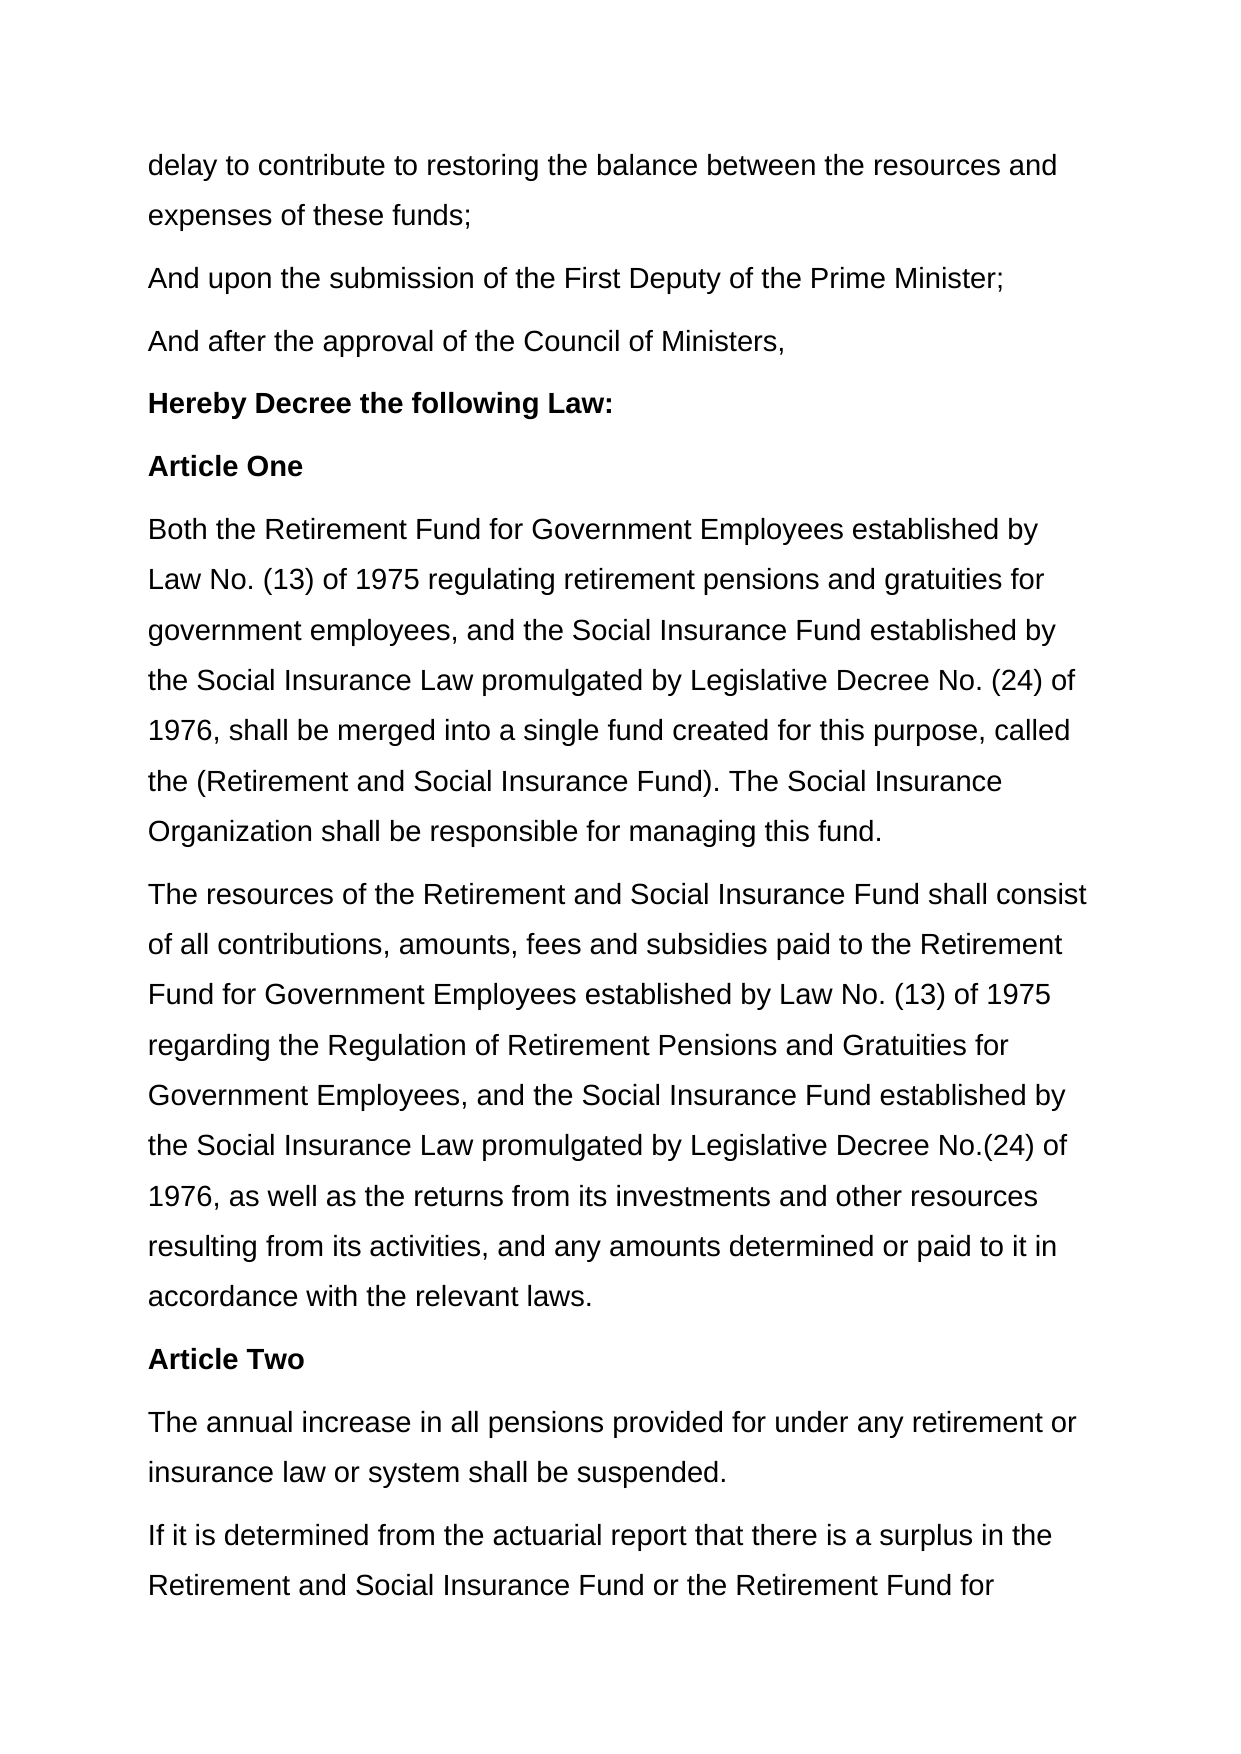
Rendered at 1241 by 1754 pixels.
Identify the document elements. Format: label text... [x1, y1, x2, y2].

text Hereby Decree the following Law: [148, 386, 1093, 420]
text Both the Retirement Fund for Government Employees established by Law No. (13) of 1975 regulating retirement pensions and gratuities for government employees, and the Social Insurance Fund established by the Social Insurance Law promulgated by Legislative Decree No. (24) of 1976, shall be merged into a single fund created for this purpose, called the (Retirement and Social Insurance Fund). The Social Insurance Organization shall be responsible for managing this fund. [148, 512, 1093, 847]
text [148, 1518, 1093, 1602]
text The annual increase in all pensions provided for under any retirement or insurance law or system shall be suspended. [148, 1405, 1093, 1489]
text And after the approval of the Council of Ministers, [148, 323, 1093, 357]
text And upon the submission of the First Deputy of the Prime Minister; [148, 261, 1093, 294]
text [148, 148, 1093, 231]
text Article Two [148, 1342, 1093, 1376]
text The resources of the Retirement and Social Insurance Fund shall consist of all contributions, amounts, fees and subsidies paid to the Retirement Fund for Government Employees established by Law No. (13) of 1975 regarding the Regulation of Retirement Pensions and Gratuities for Government Employees, and the Social Insurance Fund established by the Social Insurance Law promulgated by Legislative Decree No.(24) of 1976, as well as the returns from its investments and other resources resulting from its activities, and any amounts determined or paid to it in accordance with the relevant laws. [148, 877, 1093, 1313]
text Article One [148, 449, 1093, 483]
